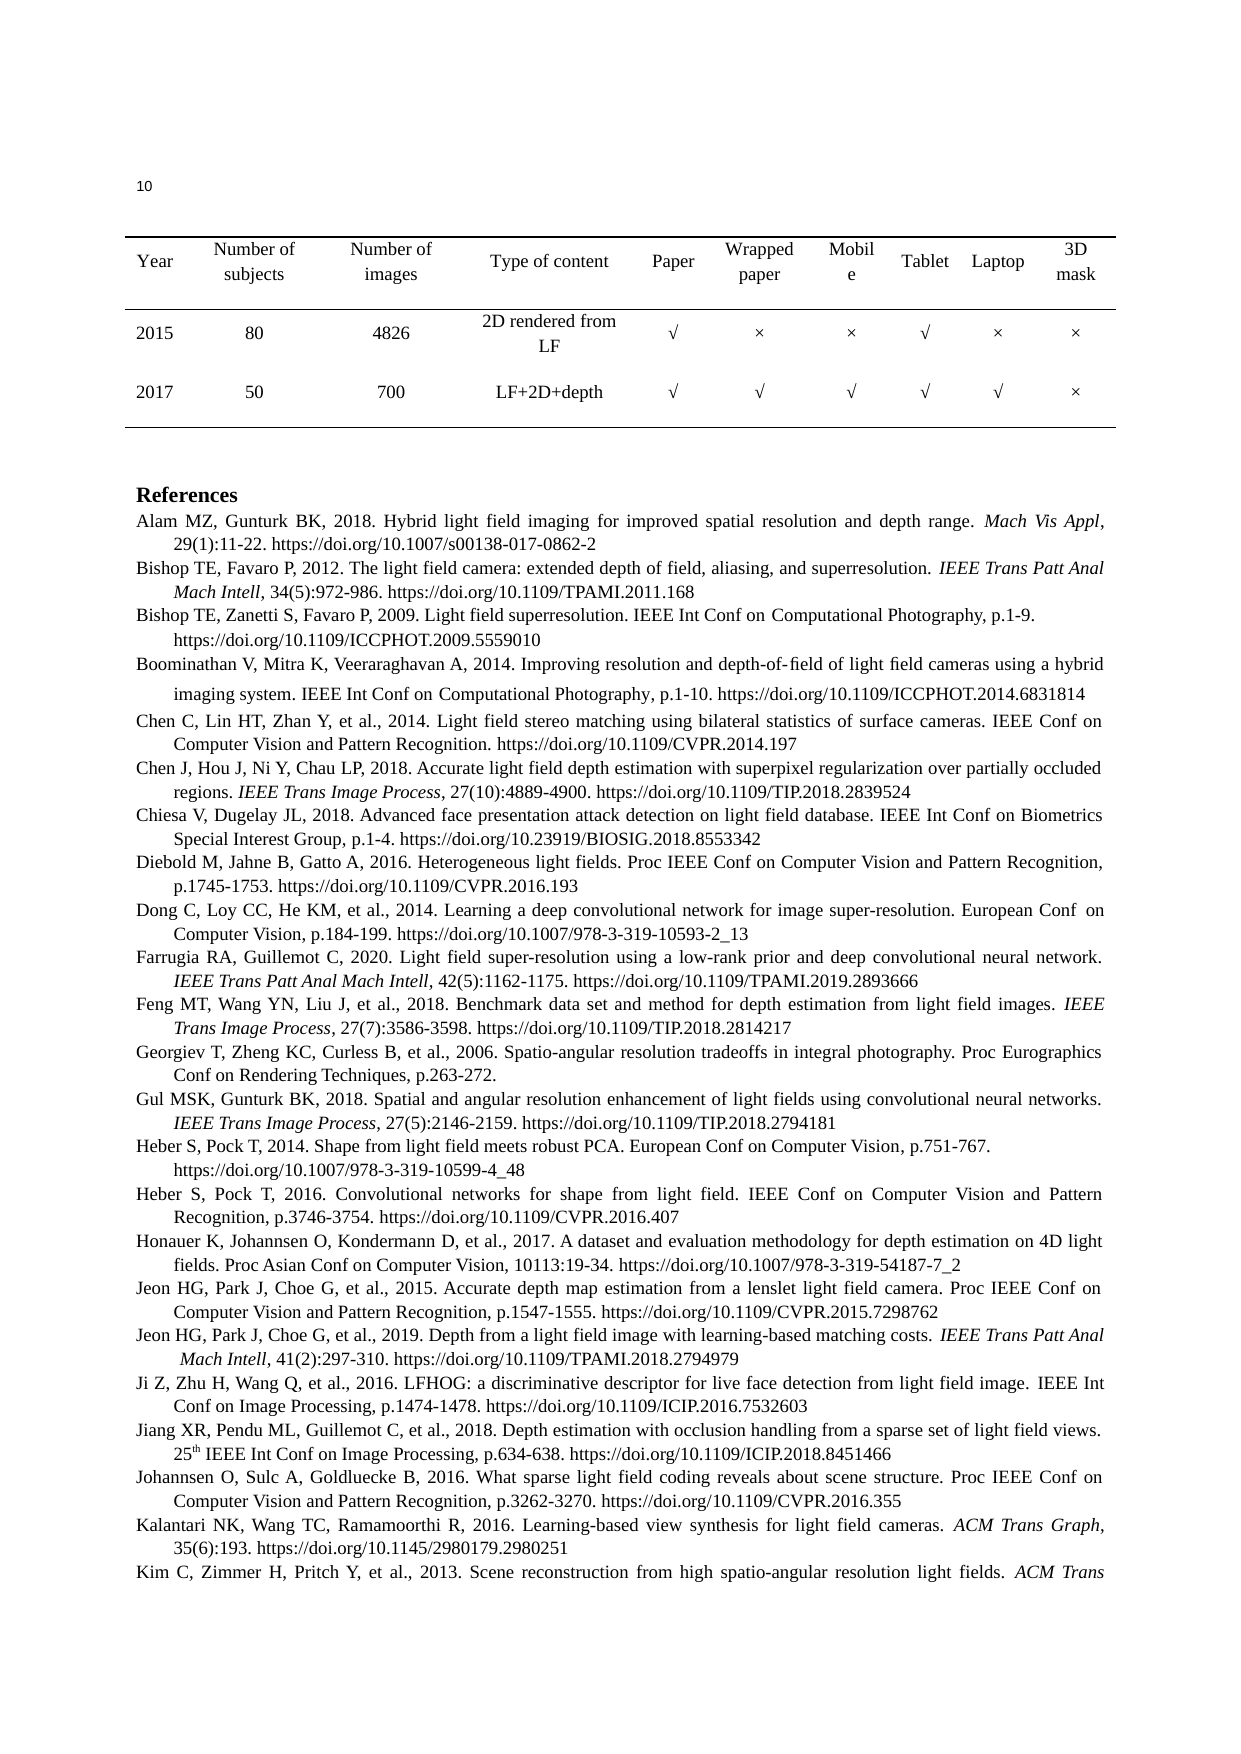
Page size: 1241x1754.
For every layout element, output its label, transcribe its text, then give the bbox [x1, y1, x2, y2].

table_cell √ [813, 381, 889, 427]
text Chiesa V, Dugelay JL, 2018. Advanced face presentation attack detection on light field database. IEEE Int Conf on Biometrics Special Interest Group, p.1-4. https://doi.org/10.23919/BIOSIG.2018.8553342 [136, 804, 1104, 849]
table_header 3D mask [1036, 238, 1116, 309]
text Dong C, Loy CC, He KM, et al., 2014. Learning a deep convolutional network for image super-resolution. European Conf on Computer Vision, p.184-199. https://doi.org/10.1007/978-3-319-10593-2_13 [136, 899, 1104, 944]
text Farrugia RA, Guillemot C, 2020. Light field super-resolution using a low-rank prior and deep convolutional neural network. IEEE Trans Patt Anal Mach Intell, 42(5):1162-1175. https://doi.org/10.1109/TPAMI.2019.2893666 [136, 946, 1104, 991]
table_cell √ [960, 381, 1036, 427]
text Alam MZ, Gunturk BK, 2018. Hybrid light field imaging for improved spatial resolution and depth range. Mach Vis Appl, 29(1):11-22. https://doi.org/10.1007/s00138-017-0862-2 [136, 510, 1104, 555]
table_cell 2D rendered from LF [458, 310, 640, 381]
table_cell 2015 [125, 310, 184, 381]
table_header Laptop [960, 238, 1036, 309]
text References [136, 482, 1104, 507]
text Kalantari NK, Wang TC, Ramamoorthi R, 2016. Learning-based view synthesis for light field cameras. ACM Trans Graph, 35(6):193. https://doi.org/10.1145/2980179.2980251 [136, 1513, 1104, 1559]
table_cell √ [640, 381, 706, 427]
table_cell 50 [185, 381, 324, 427]
table_header Type of content [458, 238, 640, 309]
table_cell 80 [185, 310, 324, 381]
table_cell √ [706, 381, 813, 427]
text Honauer K, Johannsen O, Kondermann D, et al., 2017. A dataset and evaluation methodology for depth estimation on 4D light fields. Proc Asian Conf on Computer Vision, 10113:19-34. https://doi.org/10.1007/978-3-319-54187-7_2 [136, 1230, 1104, 1275]
table_cell × [1036, 310, 1116, 381]
table_header Mobile [813, 238, 889, 309]
text Heber S, Pock T, 2016. Convolutional networks for shape from light field. IEEE Conf on Computer Vision and Pattern Recognition, p.3746-3754. https://doi.org/10.1109/CVPR.2016.407 [136, 1182, 1104, 1228]
text Jeon HG, Park J, Choe G, et al., 2015. Accurate depth map estimation from a lenslet light field camera. Proc IEEE Conf on Computer Vision and Pattern Recognition, p.1547-1555. https://doi.org/10.1109/CVPR.2015.7298762 [136, 1277, 1104, 1322]
text Feng MT, Wang YN, Liu J, et al., 2018. Benchmark data set and method for depth estimation from light field images. IEEE Trans Image Process, 27(7):3586-3598. https://doi.org/10.1109/TIP.2018.2814217 [136, 993, 1104, 1038]
text Johannsen O, Sulc A, Goldluecke B, 2016. What sparse light field coding reveals about scene structure. Proc IEEE Conf on Computer Vision and Pattern Recognition, p.3262-3270. https://doi.org/10.1109/CVPR.2016.355 [136, 1466, 1104, 1511]
table_header Year [125, 238, 184, 309]
table_header Number of subjects [185, 238, 324, 309]
text Chen C, Lin HT, Zhan Y, et al., 2014. Light field stereo matching using bilateral statistics of surface cameras. IEEE Conf on Computer Vision and Pattern Recognition. https://doi.org/10.1109/CVPR.2014.197 [136, 709, 1104, 755]
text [136, 1561, 1104, 1582]
table_cell 2017 [125, 381, 184, 427]
table_header Number of images [324, 238, 458, 309]
text Gul MSK, Gunturk BK, 2018. Spatial and angular resolution enhancement of light fields using convolutional neural networks. IEEE Trans Image Process, 27(5):2146-2159. https://doi.org/10.1109/TIP.2018.2794181 [136, 1088, 1104, 1133]
text Bishop TE, Zanetti S, Favaro P, 2009. Light field superresolution. IEEE Int Conf on Computational Photography, p.1-9. [136, 604, 1104, 626]
table_cell 700 [324, 381, 458, 427]
text Heber S, Pock T, 2014. Shape from light field meets robust PCA. European Conf on Computer Vision, p.751-767. [136, 1135, 1104, 1157]
text Jeon HG, Park J, Choe G, et al., 2019. Depth from a light field image with learning-based matching costs. IEEE Trans Patt Anal Mach Intell, 41(2):297-310. https://doi.org/10.1109/TPAMI.2018.2794979 [136, 1324, 1104, 1369]
table_header Wrapped paper [706, 238, 813, 309]
text Boominathan V, Mitra K, Veeraraghavan A, 2014. Improving resolution and depth-of-ﬁeld of light ﬁeld cameras using a hybrid imaging system. IEEE Int Conf on Computational Photography, p.1-10. https://doi.org/10.1109/ICCPHOT.2014.6831814 [136, 652, 1104, 707]
table_cell 4826 [324, 310, 458, 381]
text Diebold M, Jahne B, Gatto A, 2016. Heterogeneous light fields. Proc IEEE Conf on Computer Vision and Pattern Recognition, p.1745-1753. https://doi.org/10.1109/CVPR.2016.193 [136, 851, 1104, 897]
text Chen J, Hou J, Ni Y, Chau LP, 2018. Accurate light field depth estimation with superpixel regularization over partially occluded regions. IEEE Trans Image Process, 27(10):4889-4900. https://doi.org/10.1109/TIP.2018.2839524 [136, 757, 1104, 802]
text Georgiev T, Zheng KC, Curless B, et al., 2006. Spatio-angular resolution tradeoffs in integral photography. Proc Eurographics Conf on Rendering Techniques, p.263-272. [136, 1041, 1104, 1086]
text https://doi.org/10.1109/ICCPHOT.2009.5559010 [136, 629, 1104, 650]
table_cell √ [640, 310, 706, 381]
table_cell √ [890, 310, 960, 381]
table_cell × [813, 310, 889, 381]
table_cell LF+2D+depth [458, 381, 640, 427]
text https://doi.org/10.1007/978-3-319-10599-4_48 [136, 1159, 1104, 1180]
table_cell × [706, 310, 813, 381]
table_cell × [1036, 381, 1116, 427]
table_header Paper [640, 238, 706, 309]
text Ji Z, Zhu H, Wang Q, et al., 2016. LFHOG: a discriminative descriptor for live face detection from light field image. IEEE Int Conf on Image Processing, p.1474-1478. https://doi.org/10.1109/ICIP.2016.7532603 [136, 1372, 1104, 1417]
table_cell × [960, 310, 1036, 381]
text Bishop TE, Favaro P, 2012. The light field camera: extended depth of field, aliasing, and superresolution. IEEE Trans Patt Anal Mach Intell, 34(5):972-986. https://doi.org/10.1109/TPAMI.2011.168 [136, 557, 1104, 602]
table_cell √ [890, 381, 960, 427]
table_header Tablet [890, 238, 960, 309]
text Jiang XR, Pendu ML, Guillemot C, et al., 2018. Depth estimation with occlusion handling from a sparse set of light field views. 25th IEEE Int Conf on Image Processing, p.634-638. https://doi.org/10.1109/ICIP.2018.8451466 [136, 1419, 1104, 1464]
